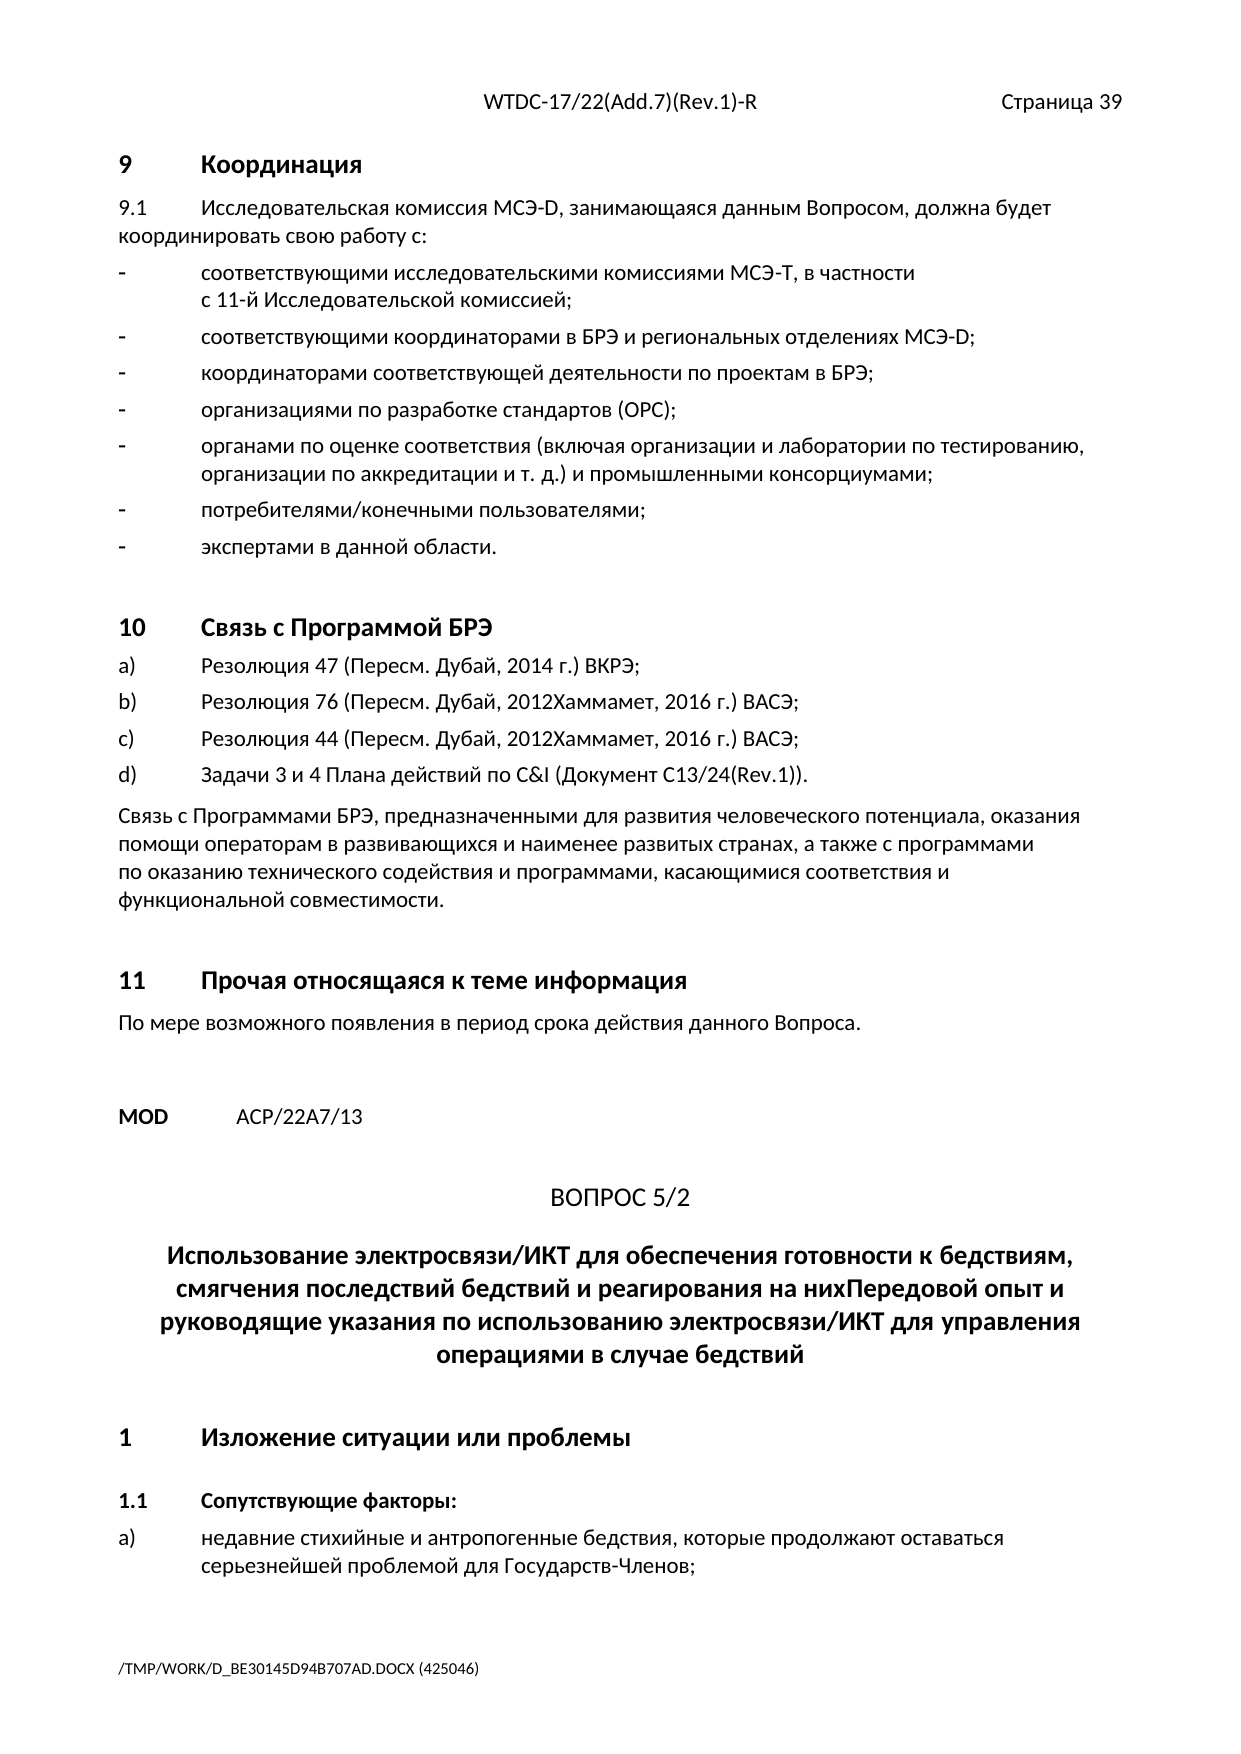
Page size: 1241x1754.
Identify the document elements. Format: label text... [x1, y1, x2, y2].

text По мере возможного появления в период срока действия данного Вопроса. [118, 1008, 1122, 1036]
text MOD ACP/22A7/13 [118, 1102, 1122, 1130]
text 9.1 Исследовательская комиссия МСЭ-D, занимающаяся данным Вопросом, должна будет координировать свою работу с: [118, 193, 1122, 249]
subtitle 1.1 Сопутствующие факторы: [118, 1486, 1122, 1514]
text d) Задачи 3 и 4 Плана действий по C&I (Документ C13/24(Rev.1)). [118, 760, 1122, 788]
text Вопрос 5/2 [118, 1180, 1122, 1213]
text организациями по разработке стандартов (ОРС); [118, 395, 1122, 423]
text а) недавние стихийные и антропогенные бедствия, которые продолжают оставаться серьезнейшей проблемой для Государств-Членов; [118, 1523, 1122, 1579]
text b) Резолюция 76 (Пересм. г.) ВАСЭ; [118, 687, 1122, 716]
text соответствующими исследовательскими комиссиями МСЭ-Т, в частности с 11-й Исследовательской комиссией; [118, 258, 1122, 314]
subtitle 9 Координация [118, 148, 1122, 181]
text c) Резолюция 44 (Пересм. г.) ВАСЭ; [118, 724, 1122, 752]
text координаторами соответствующей деятельности по проектам в БРЭ; [118, 358, 1122, 386]
text соответствующими координаторами в БРЭ и региональных отделениях МСЭ-D; [118, 322, 1122, 350]
subtitle 10 Связь с Программой БРЭ [118, 610, 1122, 643]
text потребителями/конечными пользователями; [118, 495, 1122, 523]
text a) Резолюция 47 (Пересм. Дубай, 2014 г.) ВКРЭ; [118, 651, 1122, 679]
text Связь с Программами БРЭ, предназначенными для развития человеческого потенциала, оказания помощи операторам в развивающихся и наименее развитых странах, а также с программами по оказанию технического содействия и программами, касающимися соответствия и функциональной совместимости. [118, 801, 1122, 913]
text экспертами в данной области. [118, 532, 1122, 560]
subtitle 11 Прочая относящаяся к теме информация [118, 963, 1122, 996]
subtitle 1 Изложение ситуации или проблемы [118, 1420, 1122, 1453]
text органами по оценке соответствия (включая организации и лаборатории по тестированию, организации по аккредитации и т. д.) и промышленными консорциумами; [118, 431, 1122, 487]
